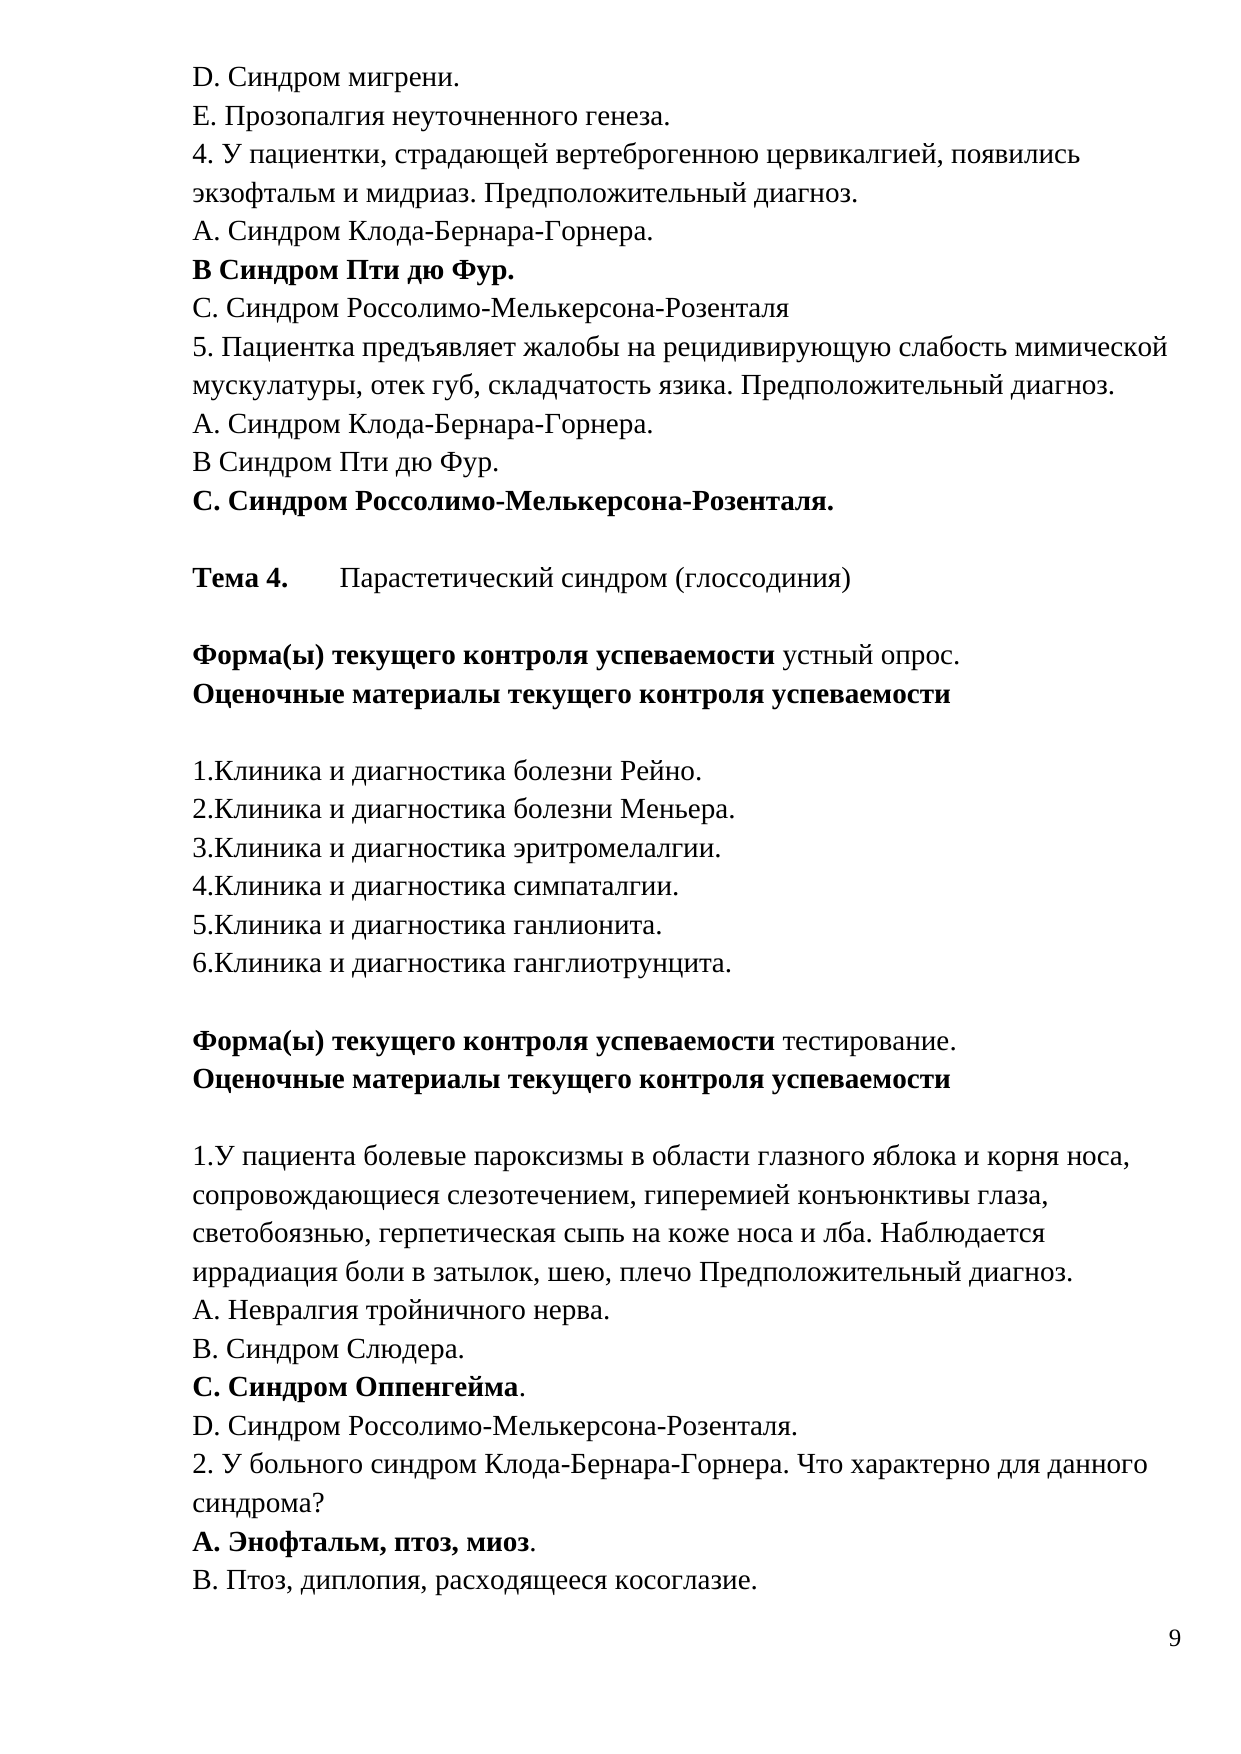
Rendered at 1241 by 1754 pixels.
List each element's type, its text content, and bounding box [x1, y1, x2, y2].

text 5.Клиника и диагностика ганлионита. [118, 907, 1181, 941]
text A. Энофтальм, птоз, миоз. [192, 1524, 1181, 1557]
text А. Синдром Клода-Бернара-Горнера. [192, 406, 1181, 439]
text С. Синдром Россолимо-Мелькерсона-Розенталя [192, 290, 1181, 324]
text Форма(ы) текущего контроля успеваемости тестирование. [118, 1023, 1181, 1056]
text 5. Пациентка предъявляет жалобы на рецидивирующую слабость мимической мускулатуры, отек губ, складчатость язика. Предположительный диагноз. [192, 329, 1181, 401]
text 1.Клиника и диагностика болезни Рейно. [118, 753, 1181, 786]
text Е. Прозопалгия неуточненного генеза. [192, 98, 1181, 131]
text 4.Клиника и диагностика симпаталгии. [118, 868, 1181, 902]
text B. Птоз, диплопия, расходящееся косоглазие. [192, 1562, 1181, 1596]
text В. Синдром Слюдера. [192, 1331, 1181, 1364]
text 6.Клиника и диагностика ганглиотрунцита. [118, 946, 1181, 979]
text D. Синдром мигрени. [192, 59, 1181, 93]
text 3.Клиника и диагностика эритромелалгии. [118, 830, 1181, 863]
text С. Синдром Россолимо-Мелькерсона-Розенталя. [192, 483, 1181, 517]
text 2.Клиника и диагностика болезни Меньера. [118, 791, 1181, 825]
text Оценочные материалы текущего контроля успеваемости [118, 676, 1181, 709]
text D. Синдром Россолимо-Мелькерсона-Розенталя. [192, 1408, 1181, 1442]
text Тема 4. Парастетический синдром (глоссодиния) [192, 560, 1181, 594]
text С. Синдром Оппенгейма. [192, 1369, 1181, 1403]
text 4. У пациентки, страдающей вертеброгенною цервикалгией, появились экзофтальм и мидриаз. Предположительный диагноз. [192, 136, 1181, 208]
text В Синдром Пти дю Фур. [192, 252, 1181, 285]
text Форма(ы) текущего контроля успеваемости устный опрос. [118, 637, 1181, 671]
text 2. У больного синдром Клода-Бернара-Горнера. Что характерно для данного синдрома? [192, 1447, 1181, 1519]
text Оценочные материалы текущего контроля успеваемости [192, 1061, 1181, 1095]
text 1.У пациента болевые пароксизмы в области глазного яблока и корня носа, сопровождающиеся слезотечением, гиперемией конъюнктивы глаза, светобоязнью, герпетическая сыпь на коже носа и лба. Наблюдается иррадиация боли в затылок, шею, плечо Предположительный диагноз. [192, 1138, 1181, 1287]
text А. Невралгия тройничного нерва. [192, 1292, 1181, 1326]
text В Синдром Пти дю Фур. [192, 444, 1181, 478]
text А. Синдром Клода-Бернара-Горнера. [192, 213, 1181, 247]
